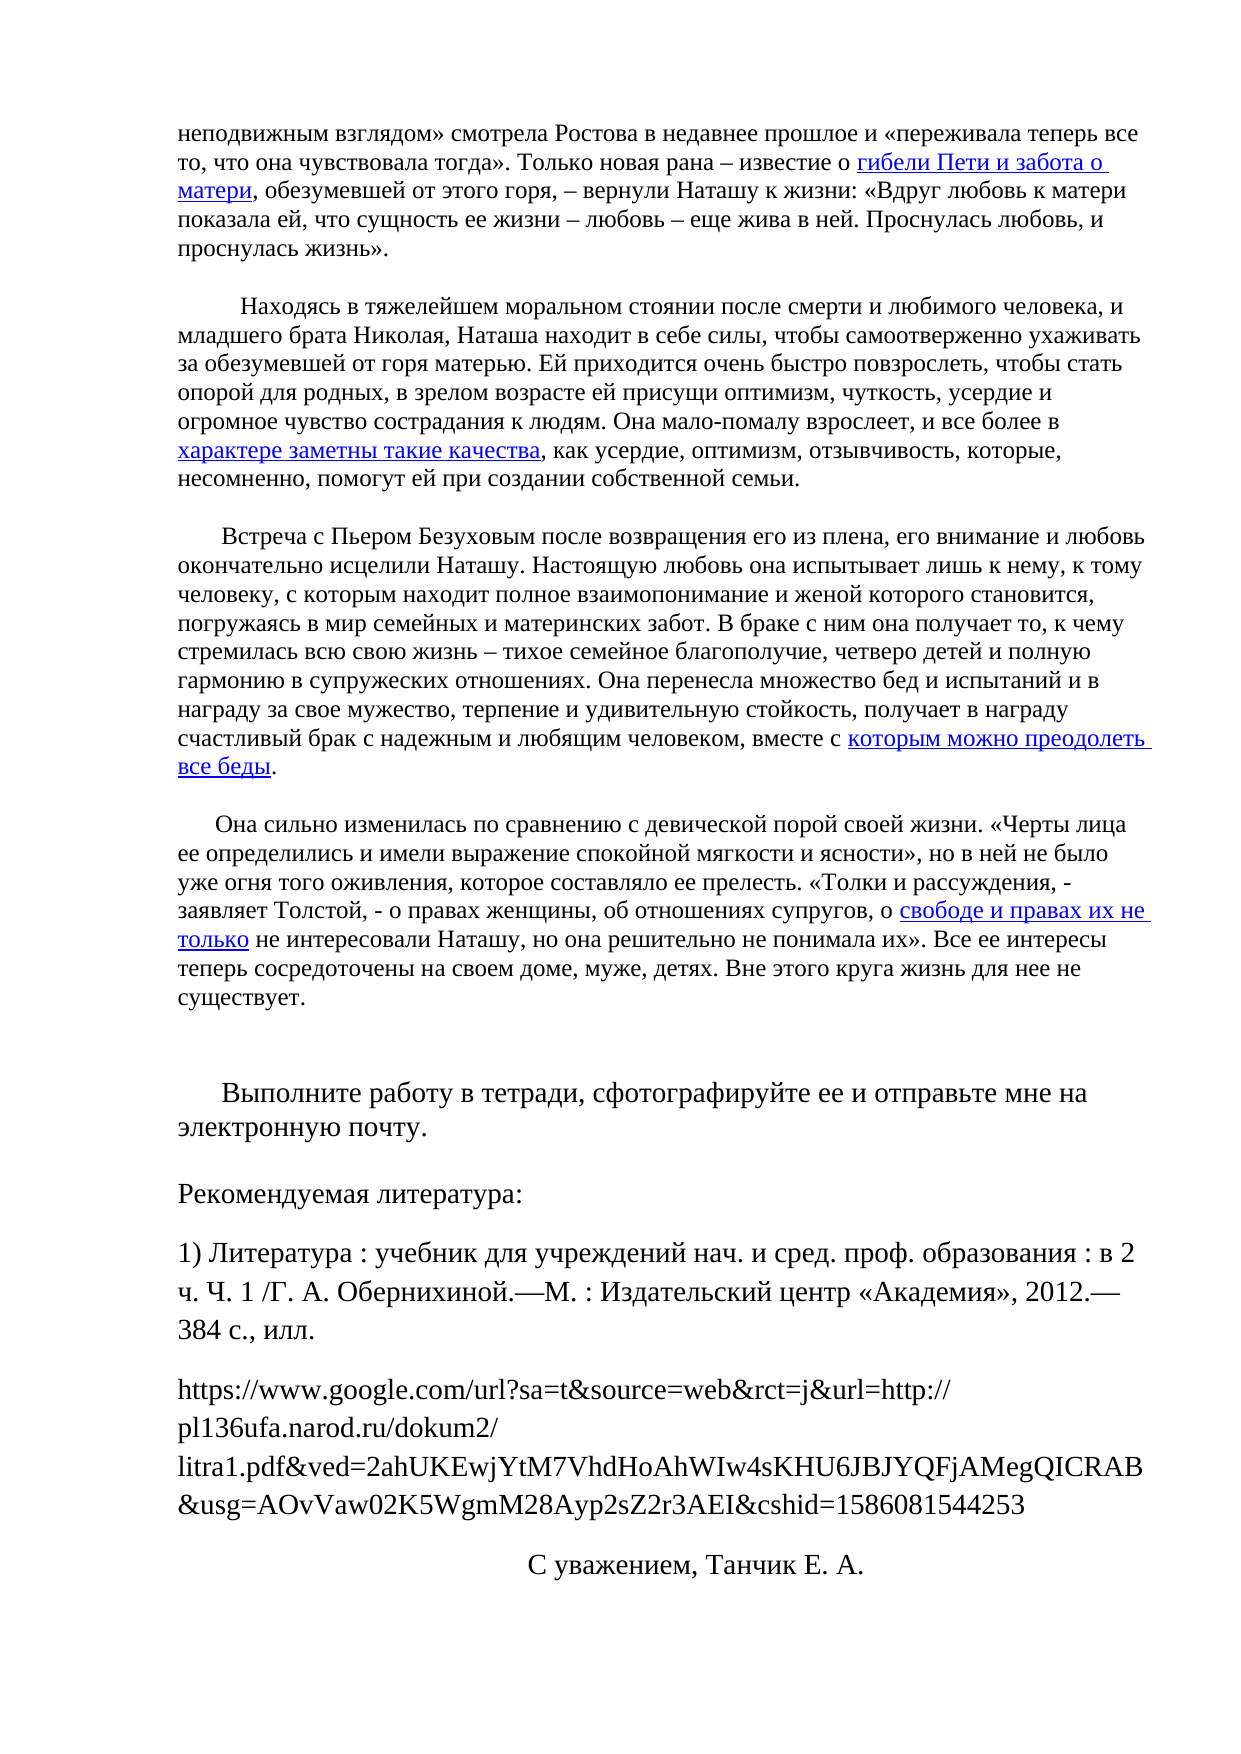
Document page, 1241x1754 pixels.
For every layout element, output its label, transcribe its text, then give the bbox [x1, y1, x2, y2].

text Встреча с Пьером Безуховым после возвращения его из плена, его внимание и любовь окончательно исцелили Наташу. Настоящую любовь она испытывает лишь к нему, к тому человеку, с которым находит полное взаимопонимание и женой которого становится, погружаясь в мир семейных и материнских забот. В браке с ним она получает то, к чему стремилась всю свою жизнь – тихое семейное благополучие, четверо детей и полную гармонию в супружеских отношениях. Она перенесла множество бед и испытаний и в награду за свое мужество, терпение и удивительную стойкость, получает в награду счастливый брак с надежным и любящим человеком, вместе с которым можно преодолеть все беды. [177, 521, 1152, 780]
text Находясь в тяжелейшем моральном стоянии после смерти и любимого человека, и младшего брата Николая, Наташа находит в себе силы, чтобы самоотверженно ухаживать за обезумевшей от горя матерью. Ей приходится очень быстро повзрослеть, чтобы стать опорой для родных, в зрелом возрасте ей присущи оптимизм, чуткость, усердие и огромное чувство сострадания к людям. Она мало-помалу взрослеет, и все более в характере заметны такие качества, как усердие, оптимизм, отзывчивость, которые, несомненно, помогут ей при создании собственной семьи. [177, 291, 1152, 492]
text https://www.google.com/url?sa=t&source=web&rct=j&url=http://pl136ufa.narod.ru/dokum2/litra1.pdf&ved=2ahUKEwjYtM7VhdHoAhWIw4sKHU6JBJYQFjAMegQICRAB&usg=AOvVaw02K5WgmM28Ayp2sZ2r3AEI&cshid=1586081544253 [177, 1372, 1152, 1521]
text 1) Литература : учебник для учреждений нач. и сред. проф. образования : в 2 ч. Ч. 1 /Г. А. Обернихиной.—М. : Издательский центр «Академия», 2012.—384 с., илл. [177, 1235, 1152, 1346]
text С уважением, Танчик Е. А. [177, 1547, 1152, 1580]
text Выполните работу в тетради, сфотографируйте ее и отправьте мне на электронную почту. [177, 1075, 1152, 1142]
text Рекомендуемая литература: [177, 1176, 1152, 1209]
text Она сильно изменилась по сравнению с девической порой своей жизни. «Черты лица ее определились и имели выражение спокойной мягкости и ясности», но в ней не было уже огня того оживления, которое составляло ее прелесть. «Толки и рассуждения, - заявляет Толстой, - о правах женщины, об отношениях супругов, о свободе и правах их не только не интересовали Наташу, но она решительно не понимала их». Все ее интересы теперь сосредоточены на своем доме, муже, детях. Вне этого круга жизнь для нее не существует. [177, 809, 1152, 1011]
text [177, 118, 1152, 262]
